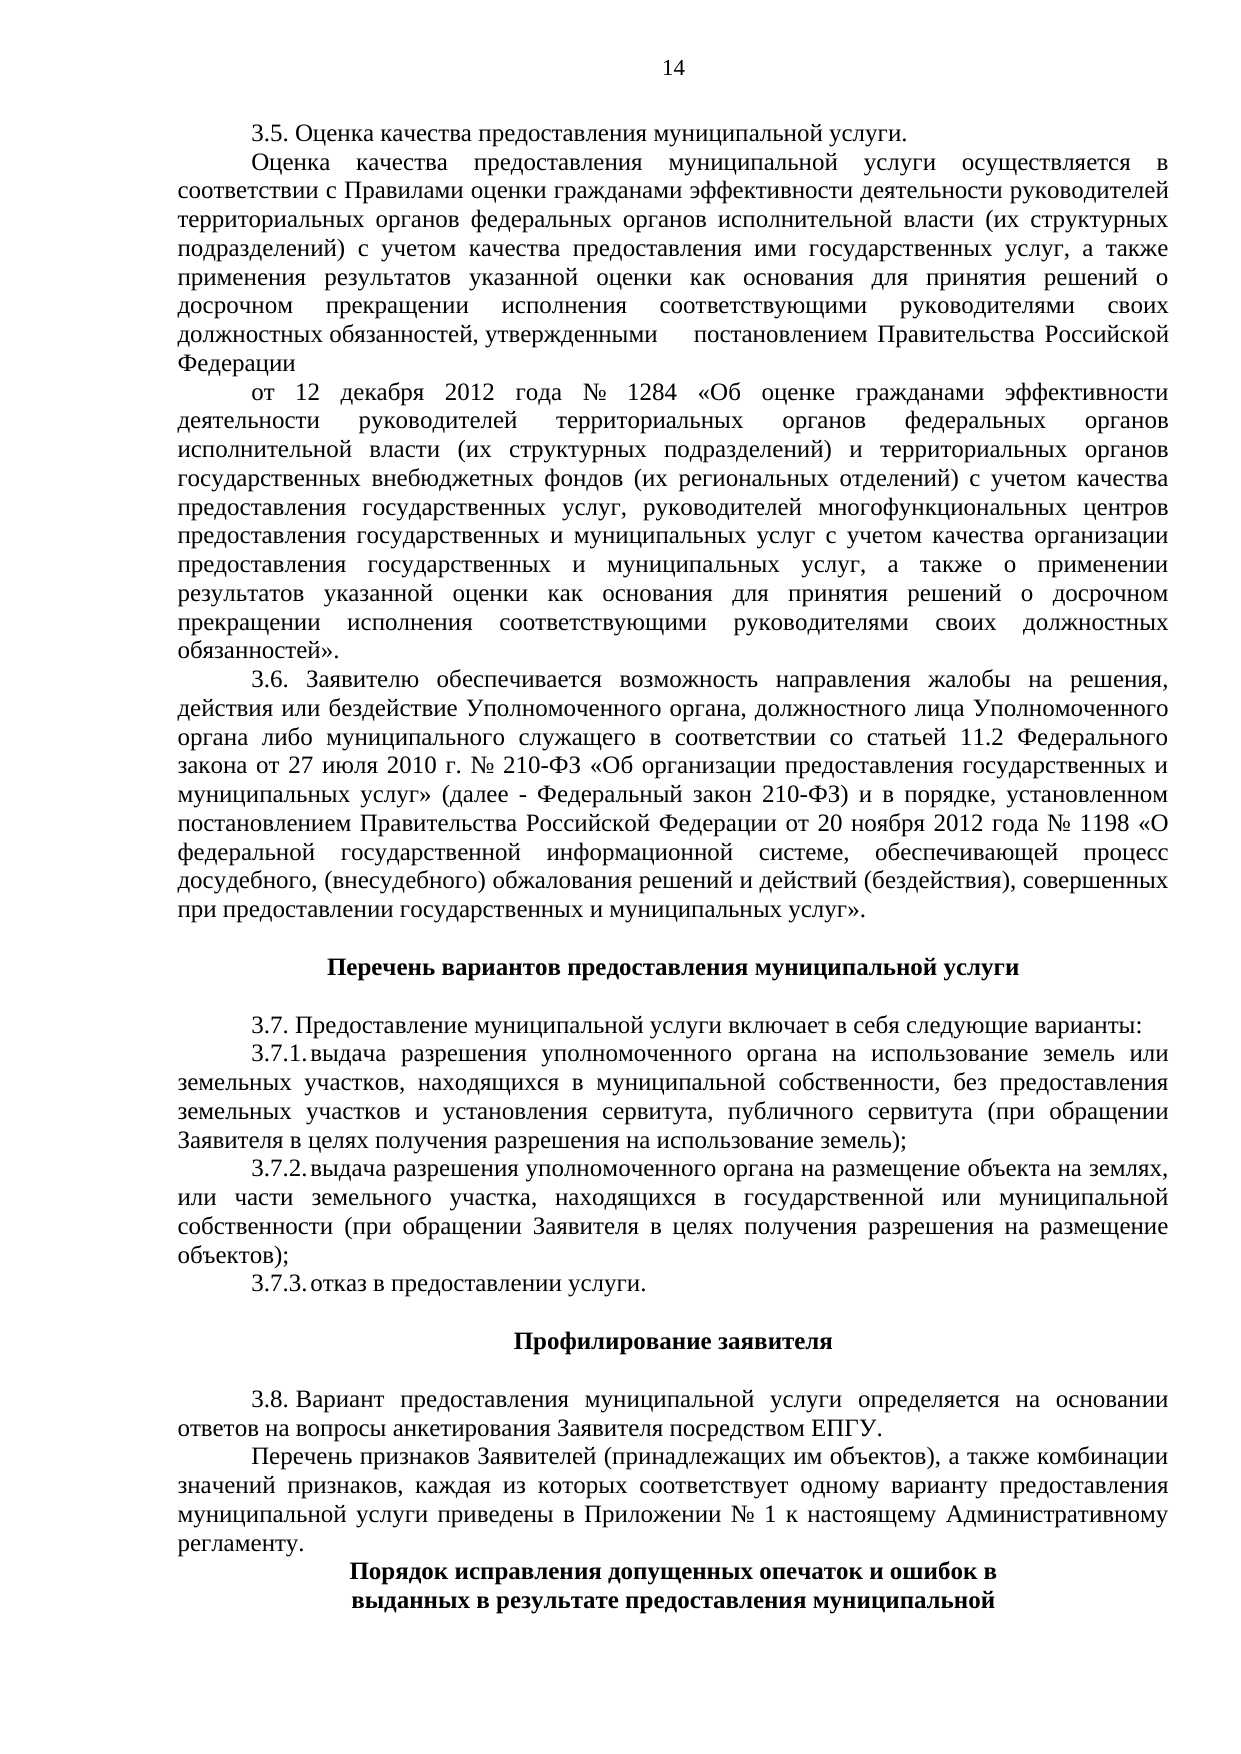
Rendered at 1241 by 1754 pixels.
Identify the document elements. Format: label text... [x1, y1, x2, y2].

text 3.5. Оценка качества предоставления муниципальной услуги. [177, 118, 1169, 147]
text Профилирование заявителя [177, 1326, 1169, 1355]
text Оценка качества предоставления муниципальной услуги осуществляется в соответствии с Правилами оценки гражданами эффективности деятельности руководителей территориальных органов федеральных органов исполнительной власти (их структурных подразделений) с учетом качества предоставления ими государственных услуг, а также применения результатов указанной оценки как основания для принятия решений о досрочном прекращении исполнения соответствующими руководителями своих должностных обязанностей, утвержденными постановлением Правительства Российской Федерации [177, 147, 1169, 377]
list отказ в предоставлении услуги. [177, 1268, 1169, 1297]
text от 12 декабря 2012 года № 1284 «Об оценке гражданами эффективности деятельности руководителей территориальных органов федеральных органов исполнительной власти (их структурных подразделений) и территориальных органов государственных внебюджетных фондов (их региональных отделений) с учетом качества предоставления государственных услуг, руководителей многофункциональных центров предоставления государственных и муниципальных услуг с учетом качества организации предоставления государственных и муниципальных услуг, а также о применении результатов указанной оценки как основания для принятия решений о досрочном прекращении исполнения соответствующими руководителями своих должностных обязанностей». [177, 377, 1169, 664]
text Перечень признаков Заявителей (принадлежащих им объектов), а также комбинации значений признаков, каждая из которых соответствует одному варианту предоставления муниципальной услуги приведены в Приложении № 1 к настоящему Административному регламенту. [177, 1441, 1169, 1556]
list выдача разрешения уполномоченного органа на использование земель или земельных участков, находящихся в муниципальной собственности, без предоставления земельных участков и установления сервитута, публичного сервитута (при обращении Заявителя в целях получения разрешения на использование земель); [177, 1038, 1169, 1153]
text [177, 1556, 1169, 1614]
text 3.7. Предоставление муниципальной услуги включает в себя следующие варианты: [177, 1010, 1169, 1038]
text 3.6. Заявителю обеспечивается возможность направления жалобы на решения, действия или бездействие Уполномоченного органа, должностного лица Уполномоченного органа либо муниципального служащего в соответствии со статьей 11.2 Федерального закона от 27 июля 2010 г. № 210-ФЗ «Об организации предоставления государственных и муниципальных услуг» (далее - Федеральный закон 210-ФЗ) и в порядке, установленном постановлением Правительства Российской Федерации от 20 ноября 2012 года № 1198 «О федеральной государственной информационной системе, обеспечивающей процесс досудебного, (внесудебного) обжалования решений и действий (бездействия), совершенных при предоставлении государственных и муниципальных услуг». [177, 664, 1169, 923]
text Перечень вариантов предоставления муниципальной услуги [177, 952, 1169, 981]
list выдача разрешения уполномоченного органа на размещение объекта на землях, или части земельного участка, находящихся в государственной или муниципальной собственности (при обращении Заявителя в целях получения разрешения на размещение объектов); [177, 1153, 1169, 1268]
list Вариант предоставления муниципальной услуги определяется на основании ответов на вопросы анкетирования Заявителя посредством ЕПГУ. [177, 1384, 1169, 1441]
